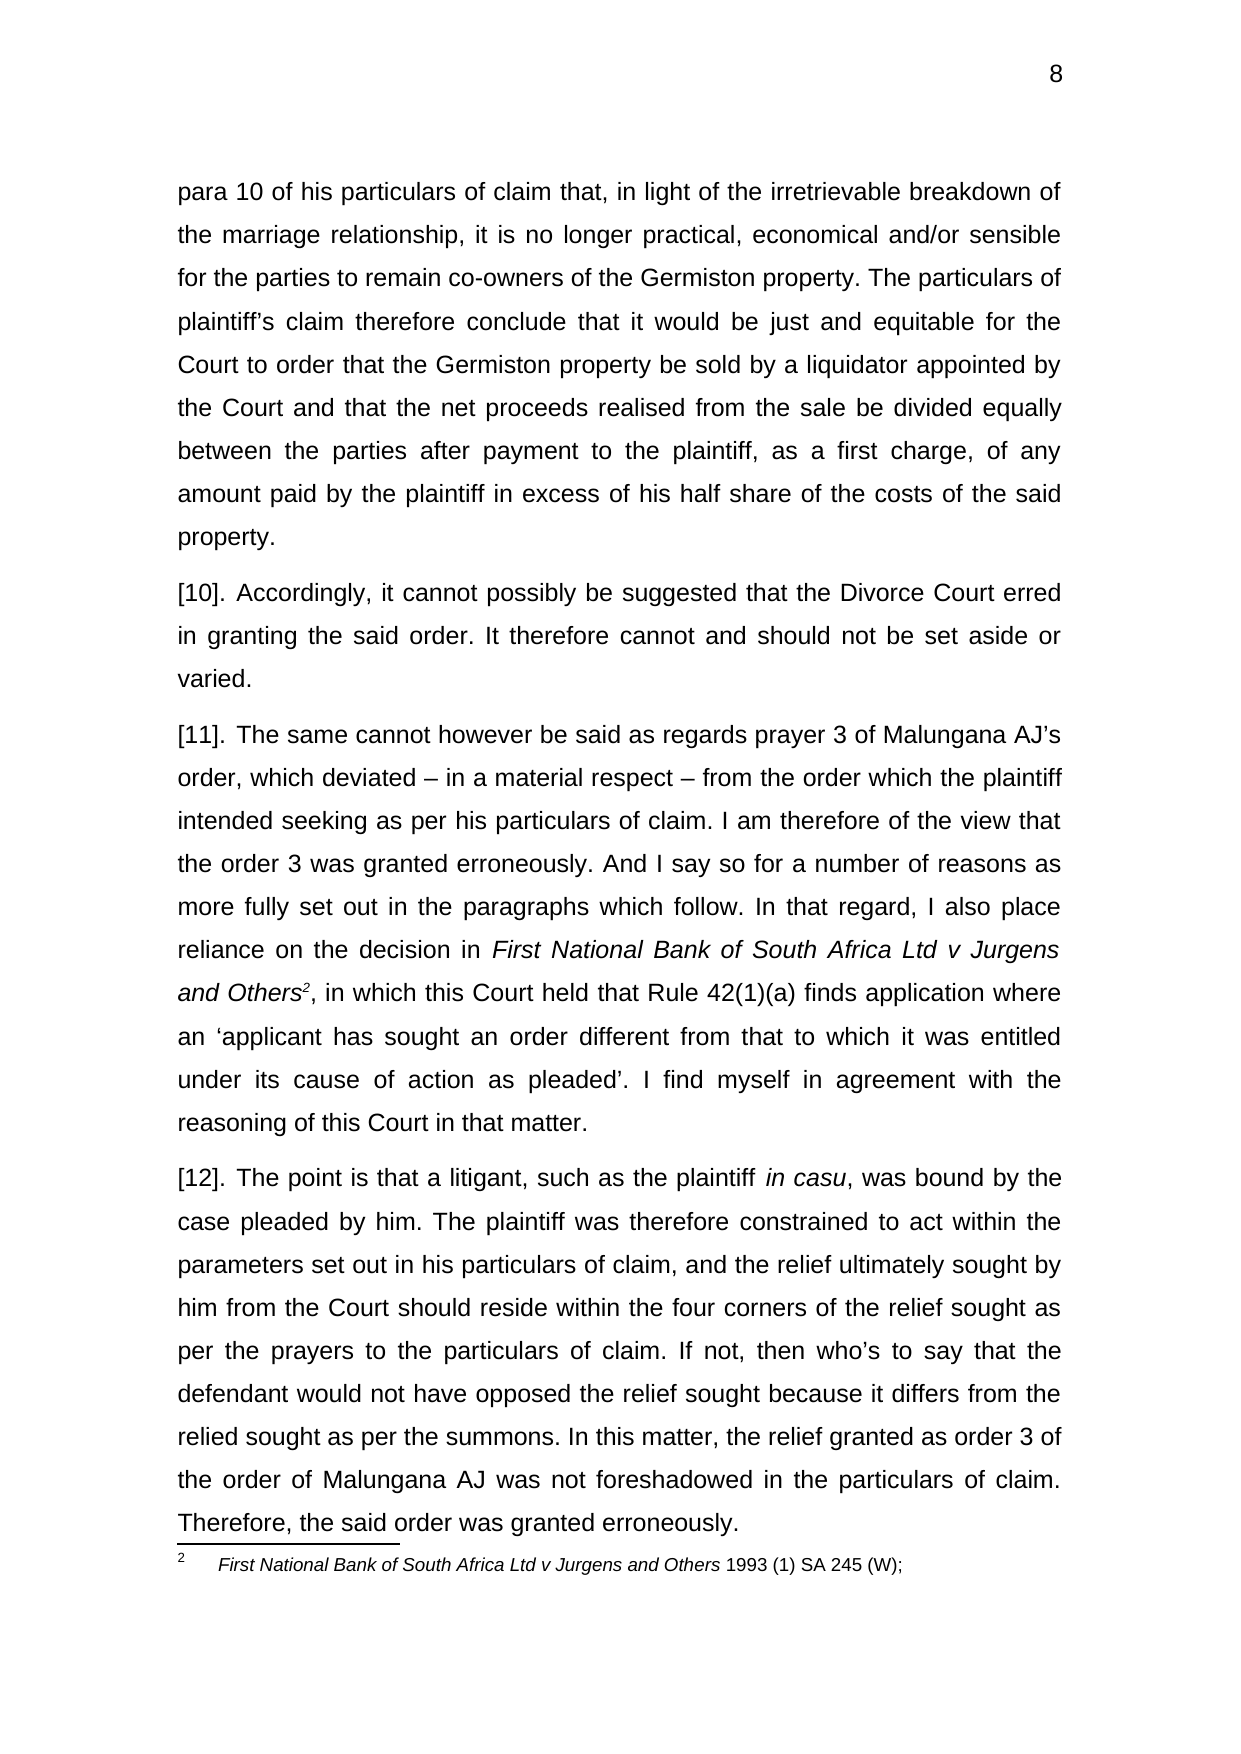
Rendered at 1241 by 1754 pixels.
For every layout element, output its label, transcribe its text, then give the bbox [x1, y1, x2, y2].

list The point is that a litigant, such as the plaintiff in casu, was bound by the case pleaded by him. The plaintiff was therefore constrained to act within the parameters set out in his particulars of claim, and the relief ultimately sought by him from the Court should reside within the four corners of the relief sought as per the prayers to the particulars of claim. If not, then who’s to say that the defendant would not have opposed the relief sought because it differs from the relied sought as per the summons. In this matter, the relief granted as order 3 of the order of Malungana AJ was not foreshadowed in the particulars of claim. Therefore, the said order was granted erroneously. [177, 1163, 1063, 1537]
list Accordingly, it cannot possibly be suggested that the Divorce Court erred in granting the said order. It therefore cannot and should not be set aside or varied. [177, 578, 1063, 693]
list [177, 177, 1063, 551]
list The same cannot however be said as regards prayer 3 of Malungana AJ’s order, which deviated – in a material respect – from the order which the plaintiff intended seeking as per his particulars of claim. I am therefore of the view that the order 3 was granted erroneously. And I say so for a number of reasons as more fully set out in the paragraphs which follow. In that regard, I also place reliance on the decision in First National Bank of South Africa Ltd v Jurgens and Others, in which this Court held that Rule 42(1)(a) finds application where an ‘applicant has sought an order different from that to which it was entitled under its cause of action as pleaded’. I find myself in agreement with the reasoning of this Court in that matter. [177, 720, 1063, 1137]
